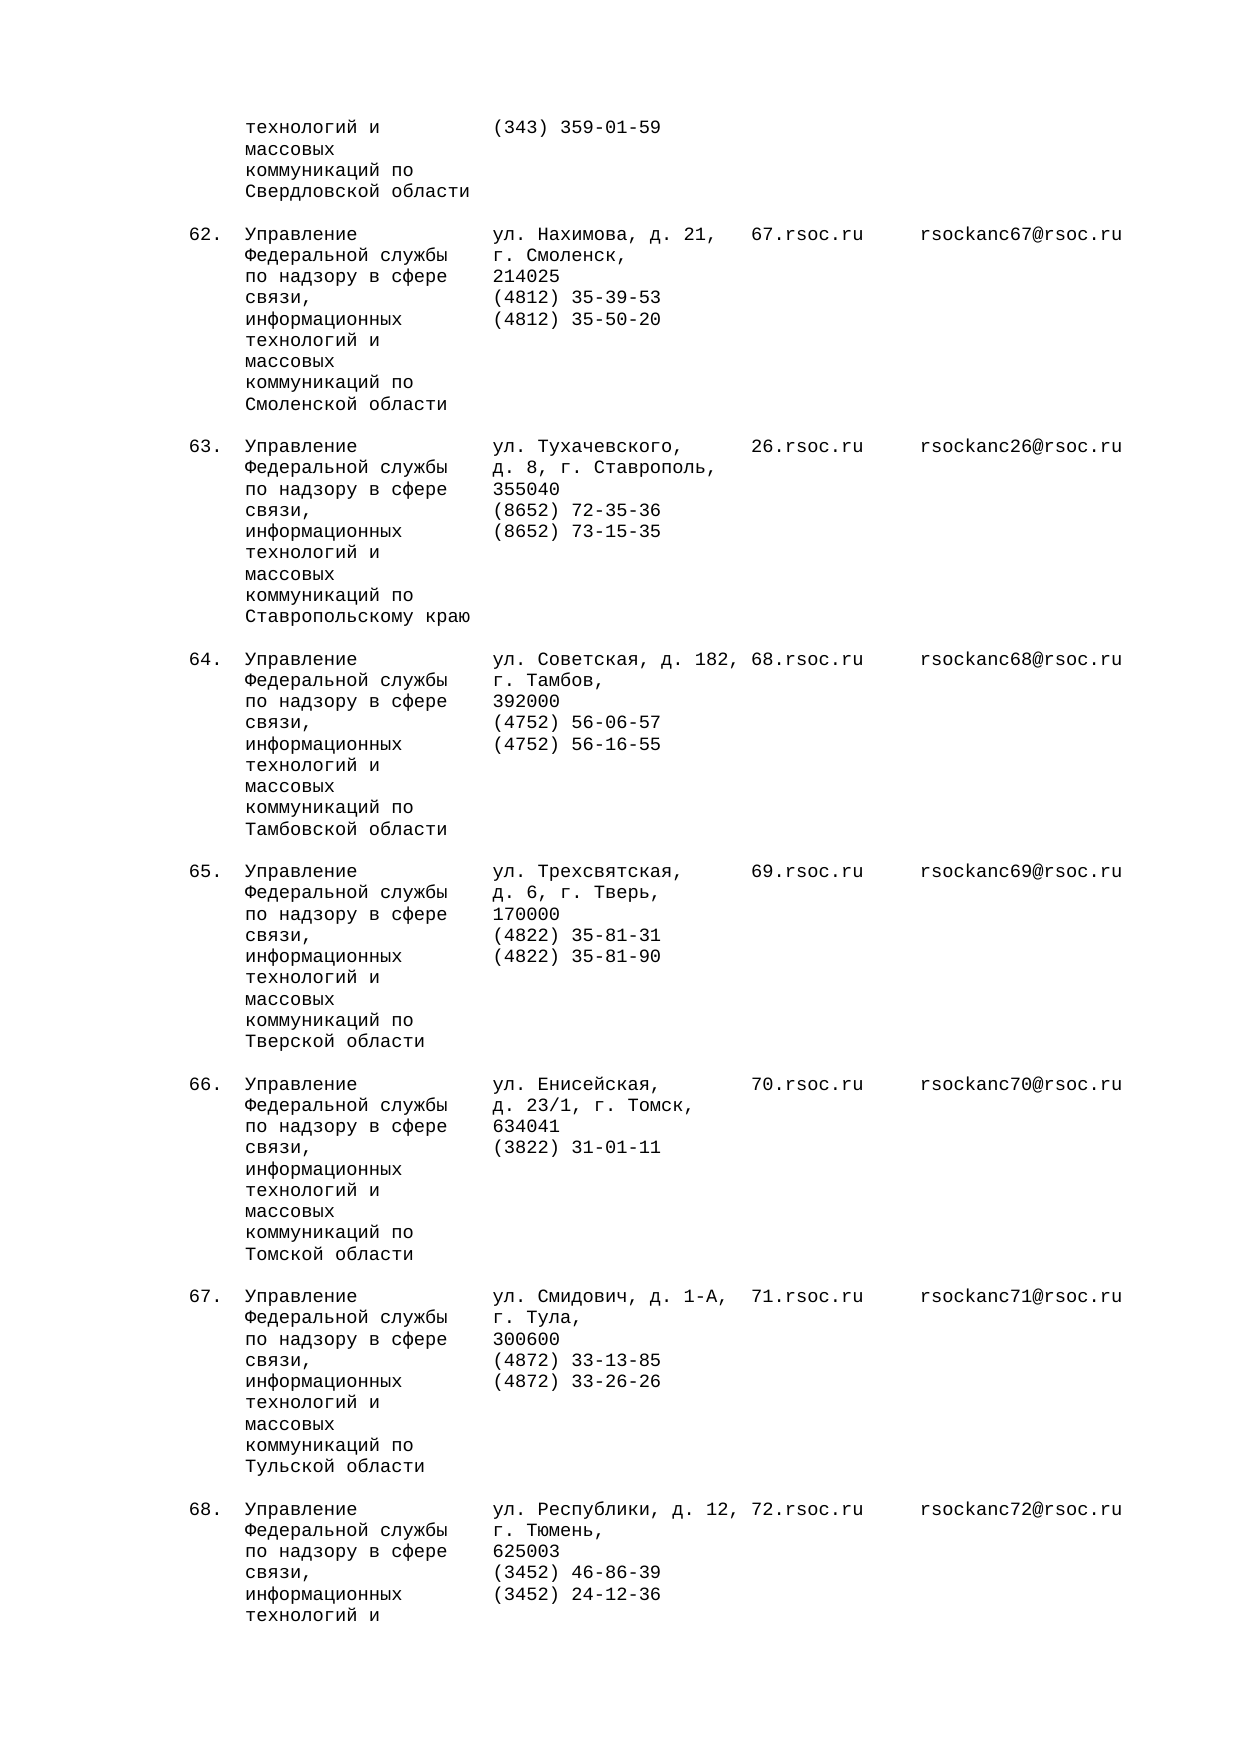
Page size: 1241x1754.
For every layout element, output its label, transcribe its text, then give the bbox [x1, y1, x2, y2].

text информационных (3452) 24-12-36 [177, 1584, 1152, 1606]
text коммуникаций по [177, 373, 1152, 394]
text технологий и [177, 1606, 1152, 1627]
text связи, (8652) 72-35-36 [177, 501, 1152, 522]
text информационных (4872) 33-26-26 [177, 1372, 1152, 1393]
text технологий и [177, 543, 1152, 564]
text Свердловской области [177, 182, 1152, 203]
text информационных (4812) 35-50-20 [177, 309, 1152, 331]
text по надзору в сфере 170000 [177, 904, 1152, 926]
text массовых [177, 1202, 1152, 1223]
text информационных (8652) 73-15-35 [177, 522, 1152, 543]
text Федеральной службы г. Тамбов, [177, 671, 1152, 692]
text 65. Управление ул. Трехсвятская, 69.rsoc.ru rsockanc69@rsoc.ru [177, 862, 1152, 883]
text 68. Управление ул. Республики, д. 12, 72.rsoc.ru rsockanc72@rsoc.ru [177, 1499, 1152, 1521]
text технологий и [177, 1393, 1152, 1414]
text информационных (4752) 56-16-55 [177, 734, 1152, 756]
text по надзору в сфере 214025 [177, 267, 1152, 288]
text по надзору в сфере 634041 [177, 1117, 1152, 1138]
text по надзору в сфере 300600 [177, 1329, 1152, 1351]
text Томской области [177, 1244, 1152, 1266]
text технологий и [177, 756, 1152, 777]
text связи, (4872) 33-13-85 [177, 1351, 1152, 1372]
text коммуникаций по [177, 1011, 1152, 1032]
text связи, (3452) 46-86-39 [177, 1563, 1152, 1584]
text Тульской области [177, 1457, 1152, 1478]
text технологий и [177, 1181, 1152, 1202]
text массовых [177, 777, 1152, 798]
text массовых [177, 1414, 1152, 1436]
text Федеральной службы г. Тула, [177, 1308, 1152, 1329]
text массовых [177, 564, 1152, 586]
text Ставропольскому краю [177, 607, 1152, 628]
text Федеральной службы г. Тюмень, [177, 1521, 1152, 1542]
text по надзору в сфере 392000 [177, 692, 1152, 713]
text Тамбовской области [177, 819, 1152, 841]
text массовых [177, 139, 1152, 161]
text коммуникаций по [177, 161, 1152, 182]
text коммуникаций по [177, 1223, 1152, 1244]
text коммуникаций по [177, 586, 1152, 607]
text по надзору в сфере 625003 [177, 1542, 1152, 1563]
text Федеральной службы д. 6, г. Тверь, [177, 883, 1152, 904]
text связи, (3822) 31-01-11 [177, 1138, 1152, 1159]
text технологий и [177, 331, 1152, 352]
text технологий и (343) 359-01-59 [177, 118, 1152, 139]
text массовых [177, 989, 1152, 1011]
text массовых [177, 352, 1152, 373]
text связи, (4812) 35-39-53 [177, 288, 1152, 309]
text 67. Управление ул. Смидович, д. 1-А, 71.rsoc.ru rsockanc71@rsoc.ru [177, 1287, 1152, 1308]
text технологий и [177, 968, 1152, 989]
text Тверской области [177, 1032, 1152, 1053]
text связи, (4752) 56-06-57 [177, 713, 1152, 734]
text 66. Управление ул. Енисейская, 70.rsoc.ru rsockanc70@rsoc.ru [177, 1074, 1152, 1096]
text 64. Управление ул. Советская, д. 182, 68.rsoc.ru rsockanc68@rsoc.ru [177, 649, 1152, 671]
text коммуникаций по [177, 1436, 1152, 1457]
text Федеральной службы г. Смоленск, [177, 246, 1152, 267]
text информационных (4822) 35-81-90 [177, 947, 1152, 968]
text по надзору в сфере 355040 [177, 479, 1152, 501]
text Федеральной службы д. 8, г. Ставрополь, [177, 458, 1152, 479]
text коммуникаций по [177, 798, 1152, 819]
text Смоленской области [177, 394, 1152, 416]
text 63. Управление ул. Тухачевского, 26.rsoc.ru rsockanc26@rsoc.ru [177, 437, 1152, 458]
text Федеральной службы д. 23/1, г. Томск, [177, 1096, 1152, 1117]
text связи, (4822) 35-81-31 [177, 926, 1152, 947]
text 62. Управление ул. Нахимова, д. 21, 67.rsoc.ru rsockanc67@rsoc.ru [177, 224, 1152, 246]
text информационных [177, 1159, 1152, 1181]
